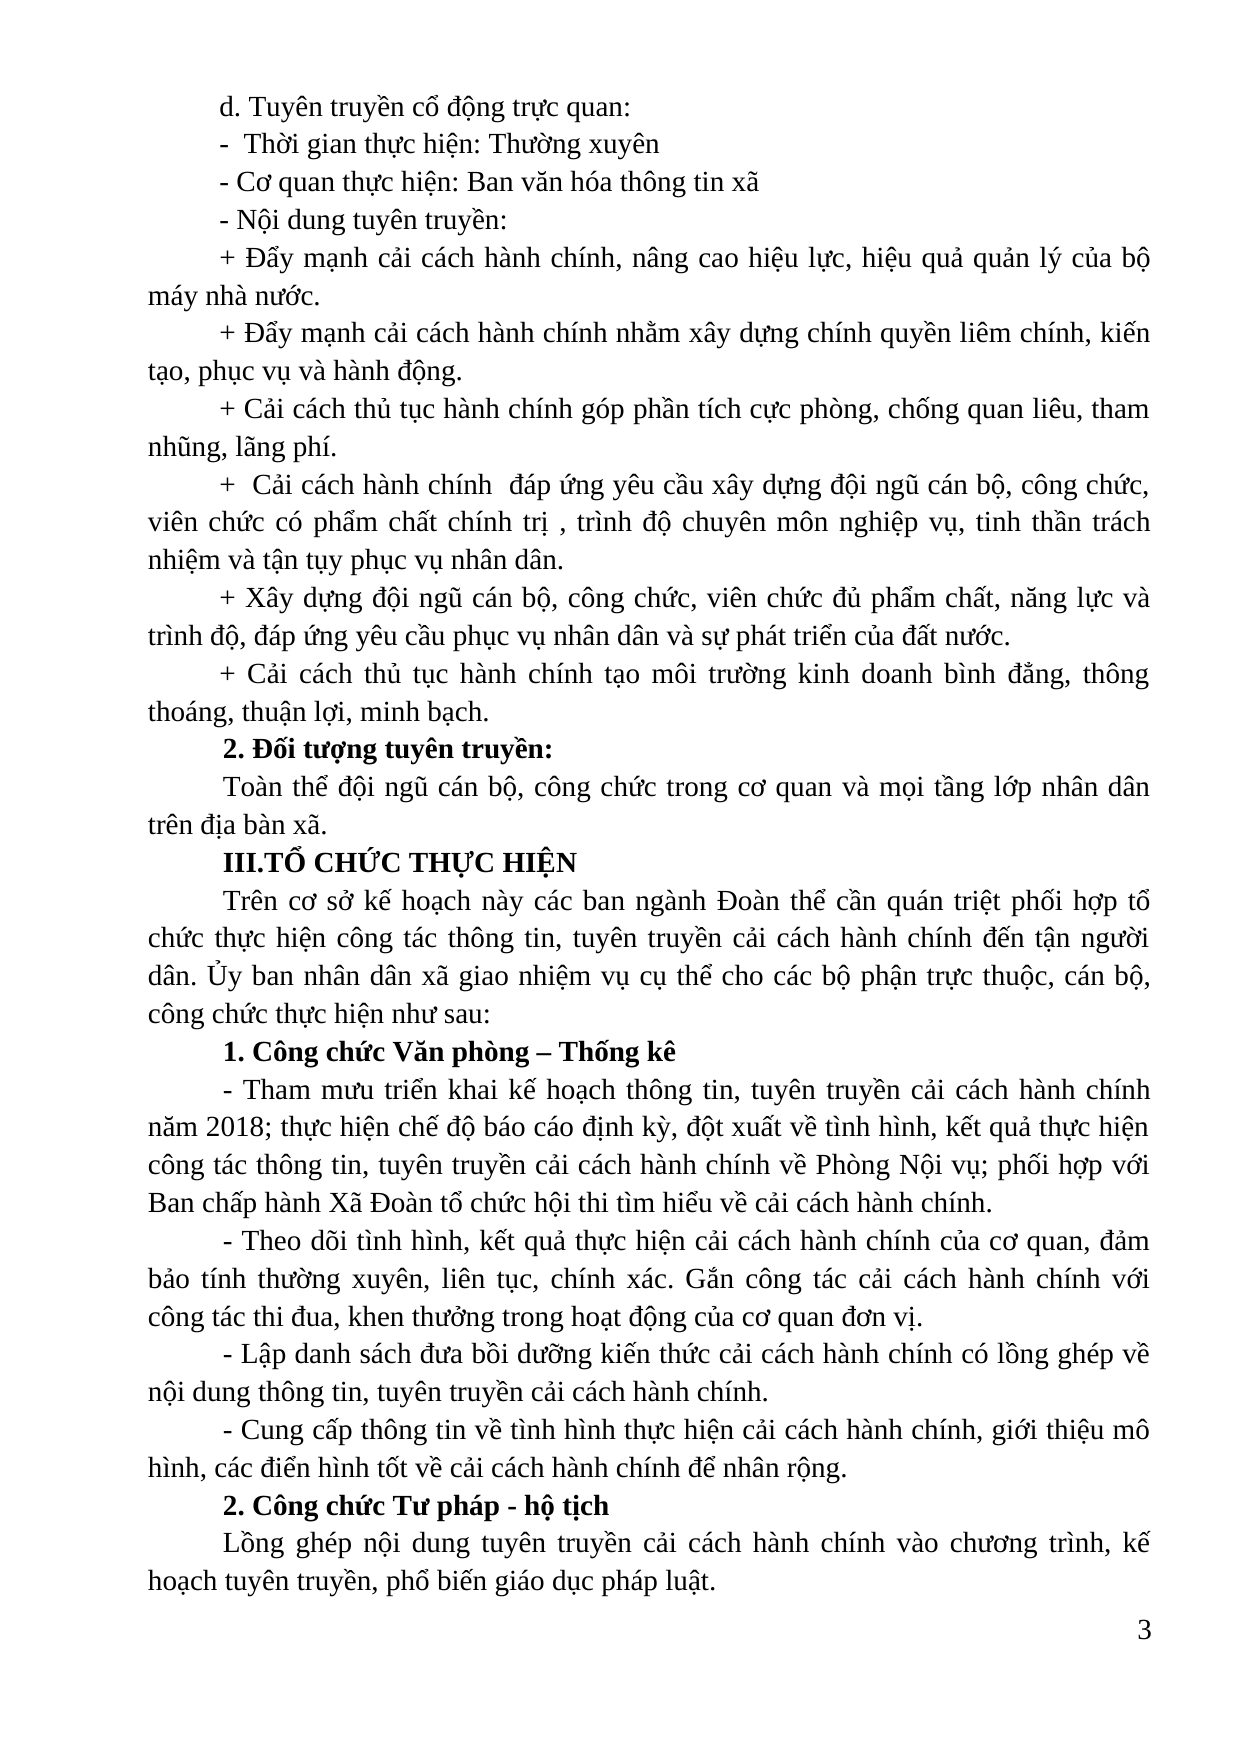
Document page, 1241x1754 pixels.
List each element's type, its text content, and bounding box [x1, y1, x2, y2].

text - Tham mưu triển khai kế hoạch thông tin, tuyên truyền cải cách hành chính năm 2018; thực hiện chế độ báo cáo định kỳ, đột xuất về tình hình, kết quả thực hiện công tác thông tin, tuyên truyền cải cách hành chính về Phòng Nội vụ; phối hợp với Ban chấp hành Xã Đoàn tổ chức hội thi tìm hiểu về cải cách hành chính. [148, 1072, 1152, 1219]
text - Cung cấp thông tin về tình hình thực hiện cải cách hành chính, giới thiệu mô hình, các điển hình tốt về cải cách hành chính để nhân rộng. [148, 1412, 1152, 1483]
text + Đẩy mạnh cải cách hành chính, nâng cao hiệu lực, hiệu quả quản lý của bộ máy nhà nước. [148, 240, 1152, 311]
text - Thời gian thực hiện: Thường xuyên [148, 126, 1152, 160]
text + Đẩy mạnh cải cách hành chính nhằm xây dựng chính quyền liêm chính, kiến tạo, phục vụ và hành động. [148, 316, 1152, 387]
text + Cải cách thủ tục hành chính góp phần tích cực phòng, chống quan liêu, tham nhũng, lãng phí. [148, 391, 1152, 462]
text 1. Công chức Văn phòng – Thống kê [148, 1034, 1152, 1067]
text Lồng ghép nội dung tuyên truyền cải cách hành chính vào chương trình, kế hoạch tuyên truyền, phổ biến giáo dục pháp luật. [148, 1526, 1152, 1597]
text - Nội dung tuyên truyền: [148, 202, 1152, 236]
text 2. Đối tượng tuyên truyền: [148, 731, 1152, 765]
text - Cơ quan thực hiện: Ban văn hóa thông tin xã [148, 164, 1152, 198]
text + Cải cách thủ tục hành chính tạo môi trường kinh doanh bình đẳng, thông thoáng, thuận lợi, minh bạch. [148, 656, 1152, 727]
text + Cải cách hành chính đáp ứng yêu cầu xây dựng đội ngũ cán bộ, công chức, viên chức có phẩm chất chính trị , trình độ chuyên môn nghiệp vụ, tinh thần trách nhiệm và tận tụy phục vụ nhân dân. [148, 467, 1152, 576]
text III.TỔ CHỨC THỰC HIỆN [148, 845, 1152, 878]
text - Theo dõi tình hình, kết quả thực hiện cải cách hành chính của cơ quan, đảm bảo tính thường xuyên, liên tục, chính xác. Gắn công tác cải cách hành chính với công tác thi đua, khen thưởng trong hoạt động của cơ quan đơn vị. [148, 1223, 1152, 1332]
text - Lập danh sách đưa bồi dưỡng kiến thức cải cách hành chính có lồng ghép về nội dung thông tin, tuyên truyền cải cách hành chính. [148, 1336, 1152, 1408]
text Trên cơ sở kế hoạch này các ban ngành Đoàn thể cần quán triệt phối hợp tổ chức thực hiện công tác thông tin, tuyên truyền cải cách hành chính đến tận người dân. Ủy ban nhân dân xã giao nhiệm vụ cụ thể cho các bộ phận trực thuộc, cán bộ, công chức thực hiện như sau: [148, 883, 1152, 1030]
text Toàn thể đội ngũ cán bộ, công chức trong cơ quan và mọi tầng lớp nhân dân trên địa bàn xã. [148, 769, 1152, 841]
text 2. Công chức Tư pháp - hộ tịch [148, 1488, 1152, 1521]
text + Xây dựng đội ngũ cán bộ, công chức, viên chức đủ phẩm chất, năng lực và trình độ, đáp ứng yêu cầu phục vụ nhân dân và sự phát triển của đất nước. [148, 580, 1152, 652]
text d. Tuyên truyền cổ động trực quan: [148, 89, 1152, 122]
